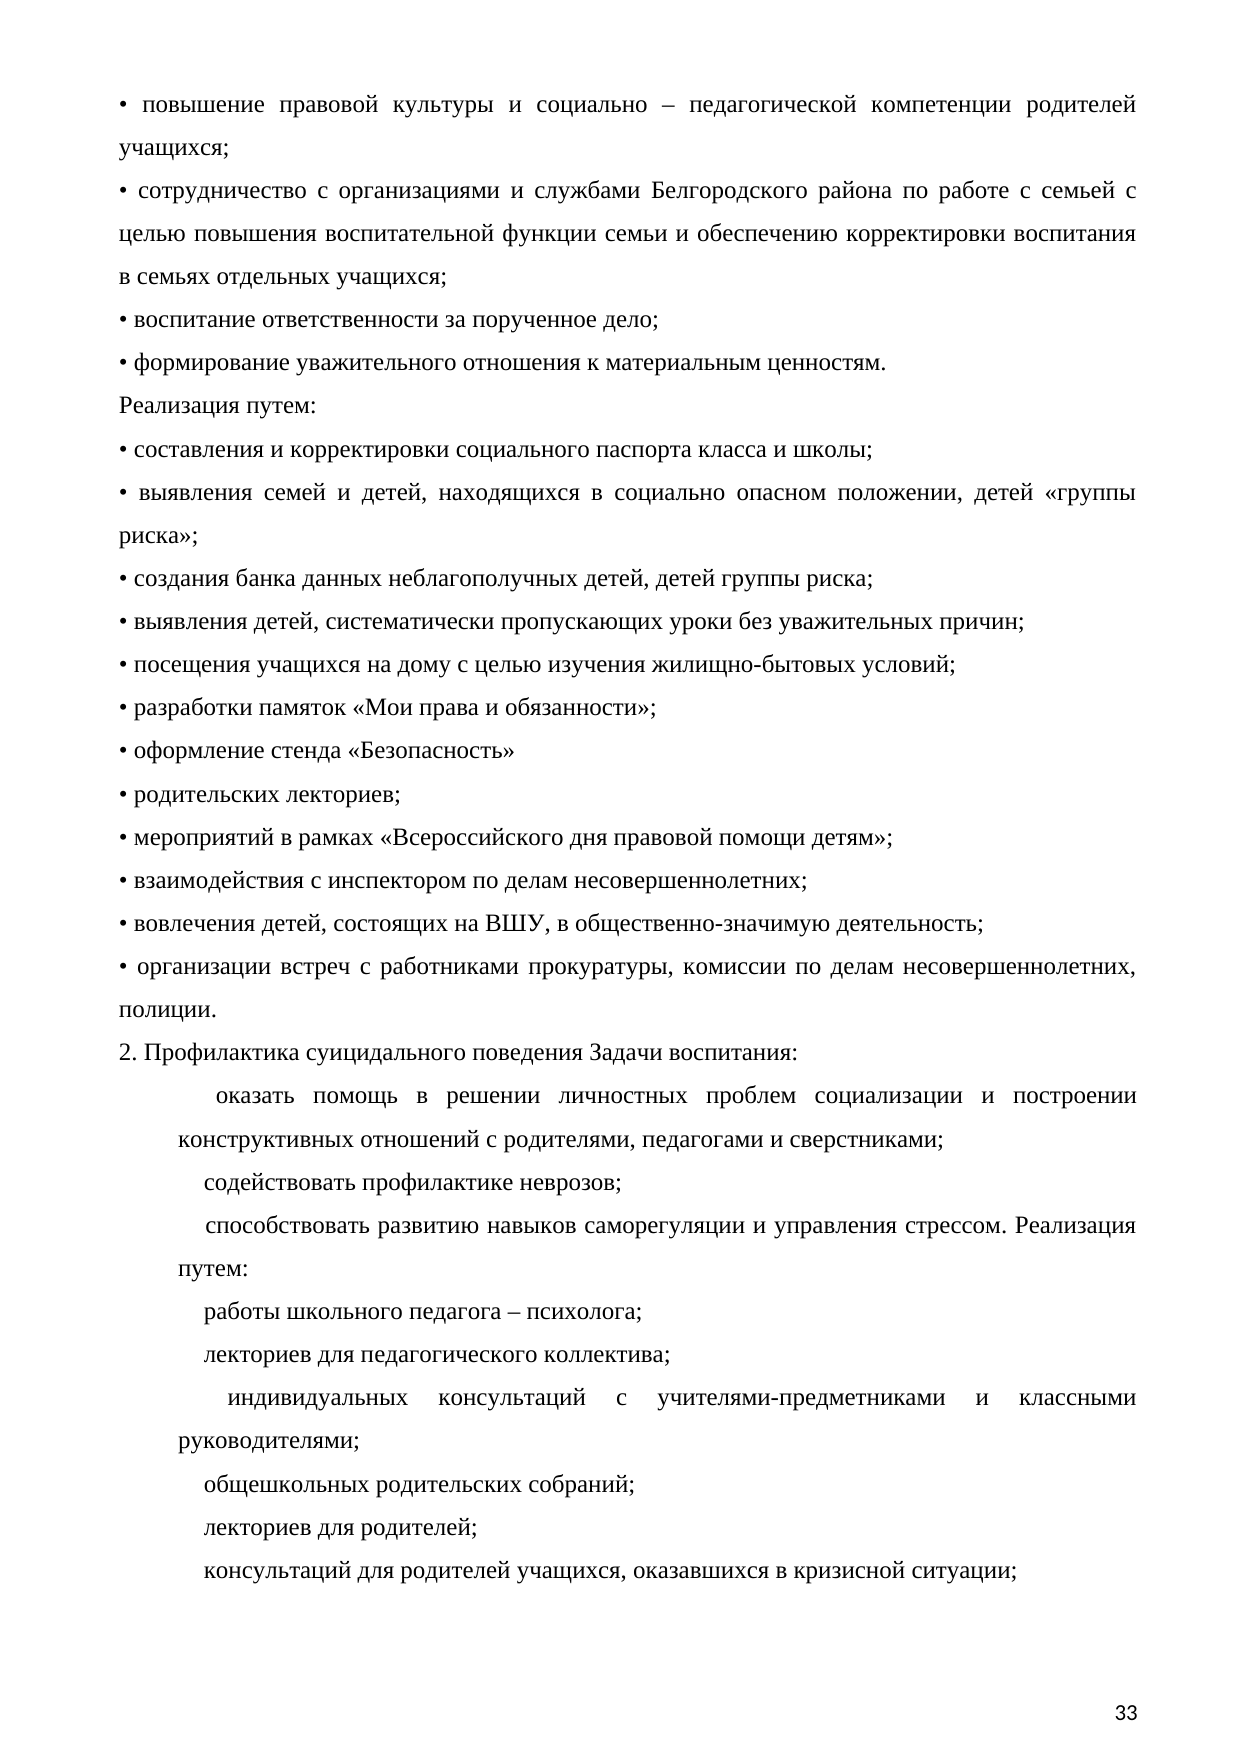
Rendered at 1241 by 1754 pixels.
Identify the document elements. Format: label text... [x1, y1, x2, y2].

text • родительских лекториев; [119, 779, 1137, 807]
text • формирование уважительного отношения к материальным ценностям. [119, 347, 1137, 376]
text  оказать помощь в решении личностных проблем социализации и построении конструктивных отношений с родителями, педагогами и сверстниками; [178, 1081, 1137, 1152]
text  консультаций для родителей учащихся, оказавшихся в кризисной ситуации; [178, 1555, 1137, 1584]
text • создания банка данных неблагополучных детей, детей группы риска; [119, 563, 1137, 592]
text  лекториев для педагогического коллектива; [178, 1339, 1137, 1368]
text • посещения учащихся на дому с целью изучения жилищно-бытовых условий; [119, 649, 1137, 678]
text • повышение правовой культуры и социально – педагогической компетенции родителей учащихся; [119, 89, 1137, 161]
text 2. Профилактика суицидального поведения Задачи воспитания: [119, 1037, 1137, 1066]
text • оформление стенда «Безопасность» [119, 736, 1137, 764]
text • мероприятий в рамках «Всероссийского дня правовой помощи детям»; [119, 822, 1137, 851]
text  индивидуальных консультаций с учителями-предметниками и классными руководителями; [178, 1382, 1137, 1454]
text  содействовать профилактике неврозов; [178, 1167, 1137, 1196]
text  способствовать развитию навыков саморегуляции и управления стрессом. Реализация путем: [178, 1210, 1137, 1282]
text  работы школьного педагога – психолога; [178, 1296, 1137, 1325]
text • взаимодействия с инспектором по делам несовершеннолетних; [119, 865, 1137, 894]
text • выявления детей, систематически пропускающих уроки без уважительных причин; [119, 606, 1137, 635]
text Реализация путем: [119, 391, 1137, 419]
text • разработки памяток «Мои права и обязанности»; [119, 692, 1137, 721]
text  лекториев для родителей; [178, 1512, 1137, 1541]
text • составления и корректировки социального паспорта класса и школы; [119, 434, 1137, 462]
text • выявления семей и детей, находящихся в социально опасном положении, детей «группы риска»; [119, 477, 1137, 549]
text • сотрудничество с организациями и службами Белгородского района по работе с семьей с целью повышения воспитательной функции семьи и обеспечению корректировки воспитания в семьях отдельных учащихся; [119, 175, 1137, 290]
text • организации встреч с работниками прокуратуры, комиссии по делам несовершеннолетних, полиции. [119, 951, 1137, 1023]
text  общешкольных родительских собраний; [178, 1469, 1137, 1497]
text • воспитание ответственности за порученное дело; [119, 304, 1137, 333]
text • вовлечения детей, состоящих на ВШУ, в общественно-значимую деятельность; [119, 908, 1137, 937]
